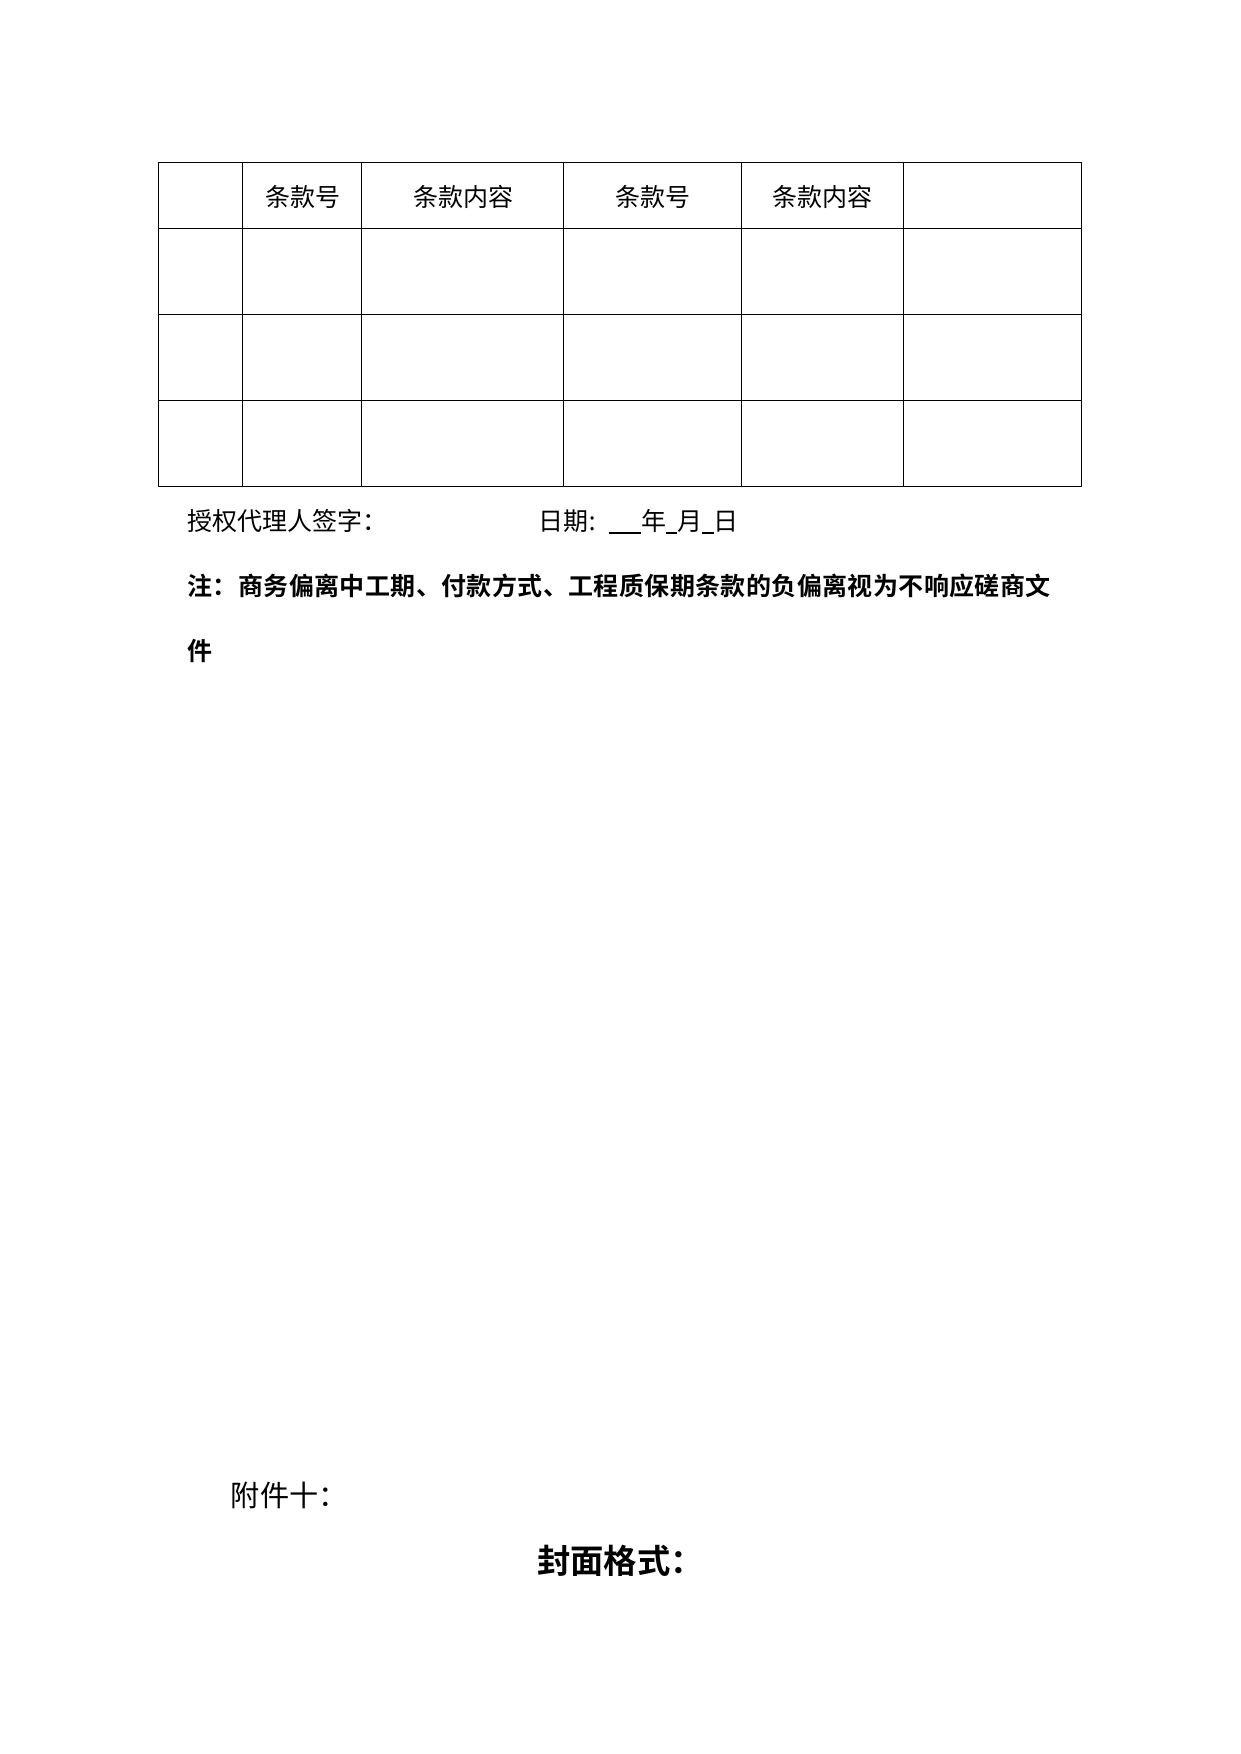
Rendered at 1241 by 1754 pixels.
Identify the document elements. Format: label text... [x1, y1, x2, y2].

text 注：商务偏离中工期、付款方式、工程质保期条款的负偏离视为不响应磋商文件 [187, 552, 1053, 682]
table_cell 条款号 [564, 163, 741, 228]
table_cell [159, 229, 242, 314]
table_cell [564, 315, 741, 400]
table_cell [362, 315, 563, 400]
table_header 序号 [159, 163, 242, 228]
table_cell [243, 315, 361, 400]
text 封面格式： [187, 1527, 1053, 1592]
table_cell 条款号 [243, 163, 361, 228]
table_cell [243, 229, 361, 314]
table_cell 条款内容 [362, 163, 563, 228]
table_cell [362, 229, 563, 314]
table_cell [159, 315, 242, 400]
table_cell [362, 401, 563, 486]
table_cell [243, 401, 361, 486]
text 附件十： [187, 1462, 1053, 1527]
table_cell 条款内容 [742, 163, 903, 228]
table_cell [904, 229, 1081, 314]
table_cell [159, 401, 242, 486]
table_cell [904, 401, 1081, 486]
table_cell [742, 229, 903, 314]
table_cell [904, 315, 1081, 400]
table_cell [564, 401, 741, 486]
table_header 说明 [904, 163, 1081, 228]
table_cell [742, 401, 903, 486]
table_cell [742, 315, 903, 400]
text 授权代理人签字： 日期: 年 月 日 [187, 487, 1053, 552]
table_cell [564, 229, 741, 314]
